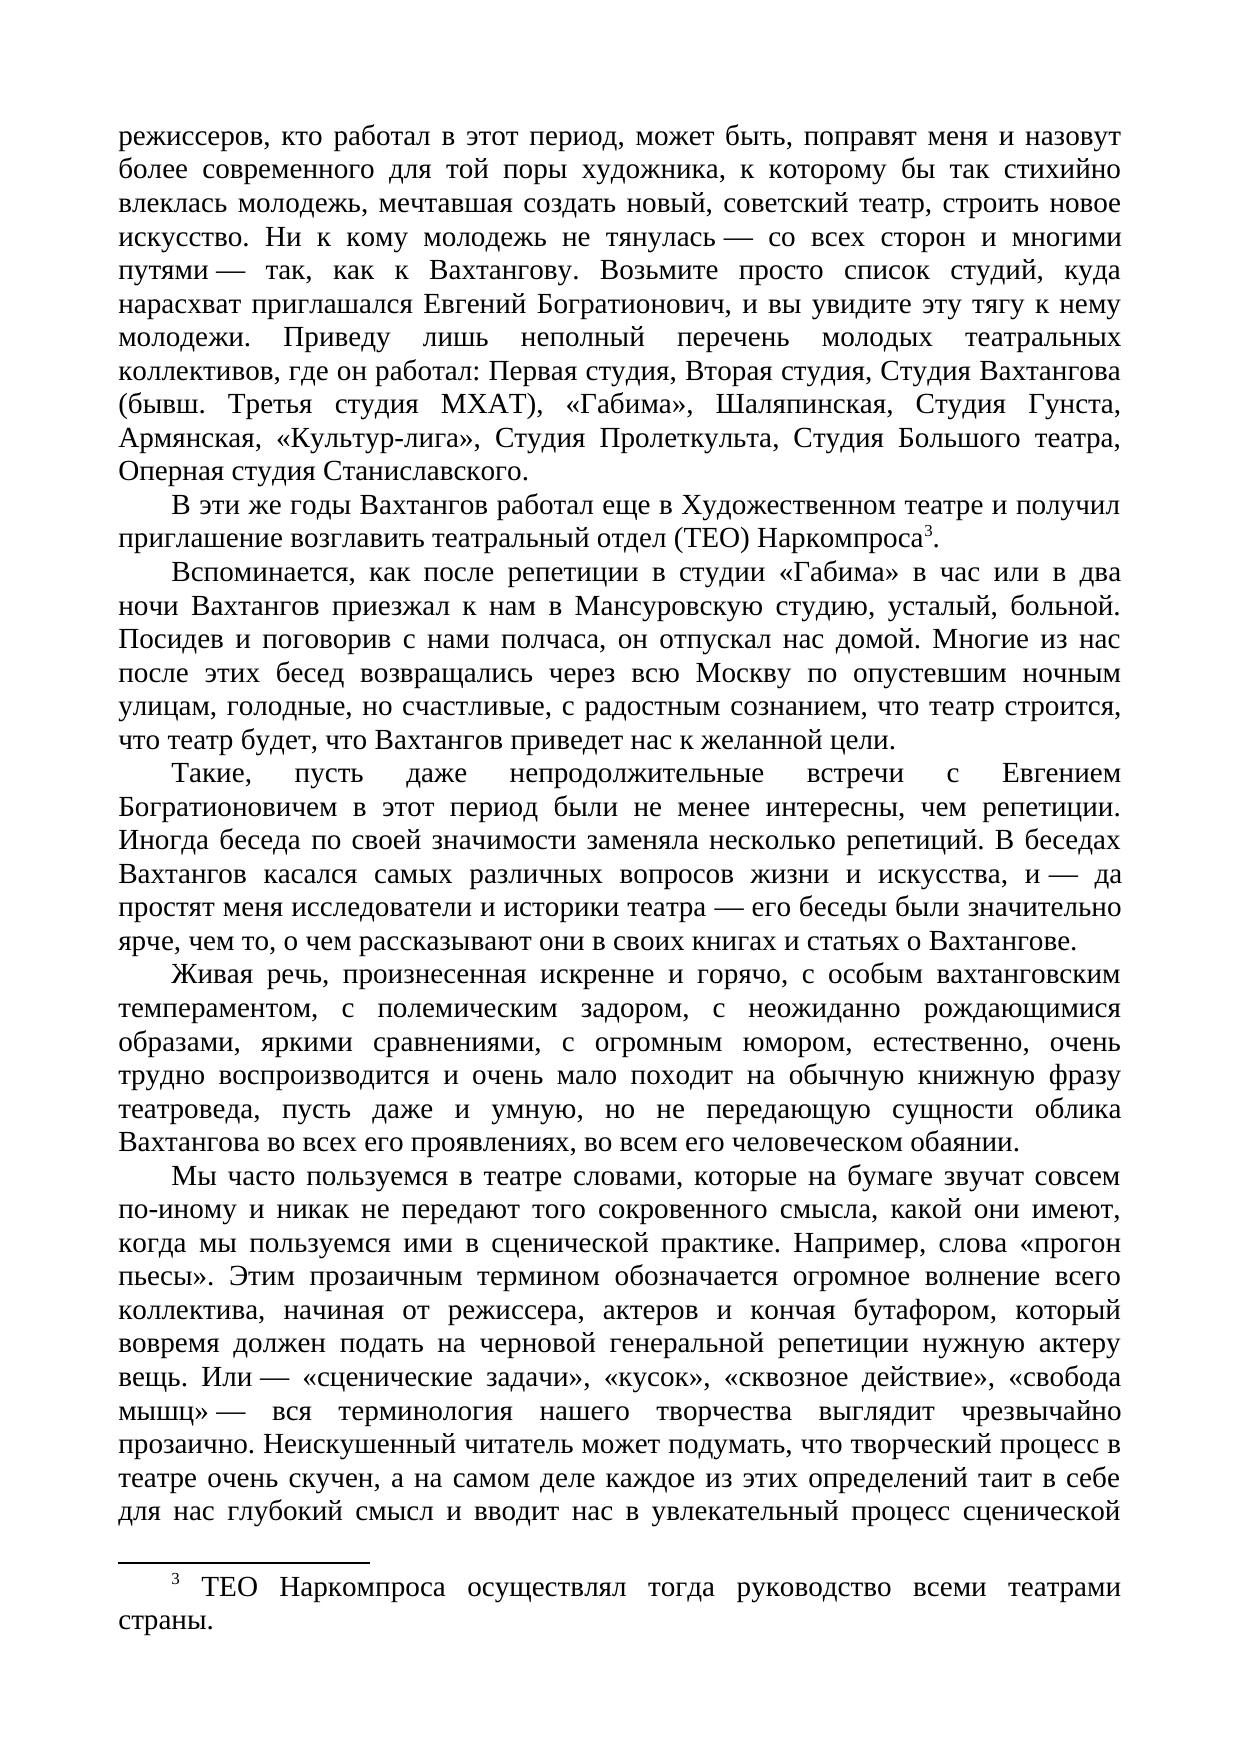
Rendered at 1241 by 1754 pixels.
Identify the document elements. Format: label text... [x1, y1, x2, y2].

text В эти же годы Вахтангов работал еще в Художественном театре и получил приглашение возглавить театральный отдел (ТЕО) Наркомпроса. [118, 487, 1122, 554]
text Живая речь, произнесенная искренне и горячо, с особым вахтанговским темпераментом, с полемическим задором, с неожиданно рождающимися образами, яркими сравнениями, с огромным юмором, естественно, очень трудно воспроизводится и очень мало походит на обычную книжную фразу театроведа, пусть даже и умную, но не передающую сущности облика Вахтангова во всех его проявлениях, во всем его человеческом обаянии. [118, 957, 1122, 1158]
text Такие, пусть даже непродолжительные встречи с Евгением Богратионовичем в этот период были не менее интересны, чем репетиции. Иногда беседа по своей значимости заменяла несколько репетиций. В беседах Вахтангов касался самых различных вопросов жизни и искусства, и — да простят меня исследователи и историки театра — его беседы были значительно ярче, чем то, о чем рассказывают они в своих книгах и статьях о Вахтангове. [118, 755, 1122, 957]
text Вспоминается, как после репетиции в студии «Габима» в час или в два ночи Вахтангов приезжал к нам в Мансуровскую студию, усталый, больной. Посидев и поговорив с нами полчаса, он отпускал нас домой. Многие из нас после этих бесед возвращались через всю Москву по опустевшим ночным улицам, голодные, но счастливые, с радостным сознанием, что театр строится, что театр будет, что Вахтангов приведет нас к желанной цели. [118, 554, 1122, 755]
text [118, 118, 1122, 487]
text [118, 1158, 1122, 1527]
